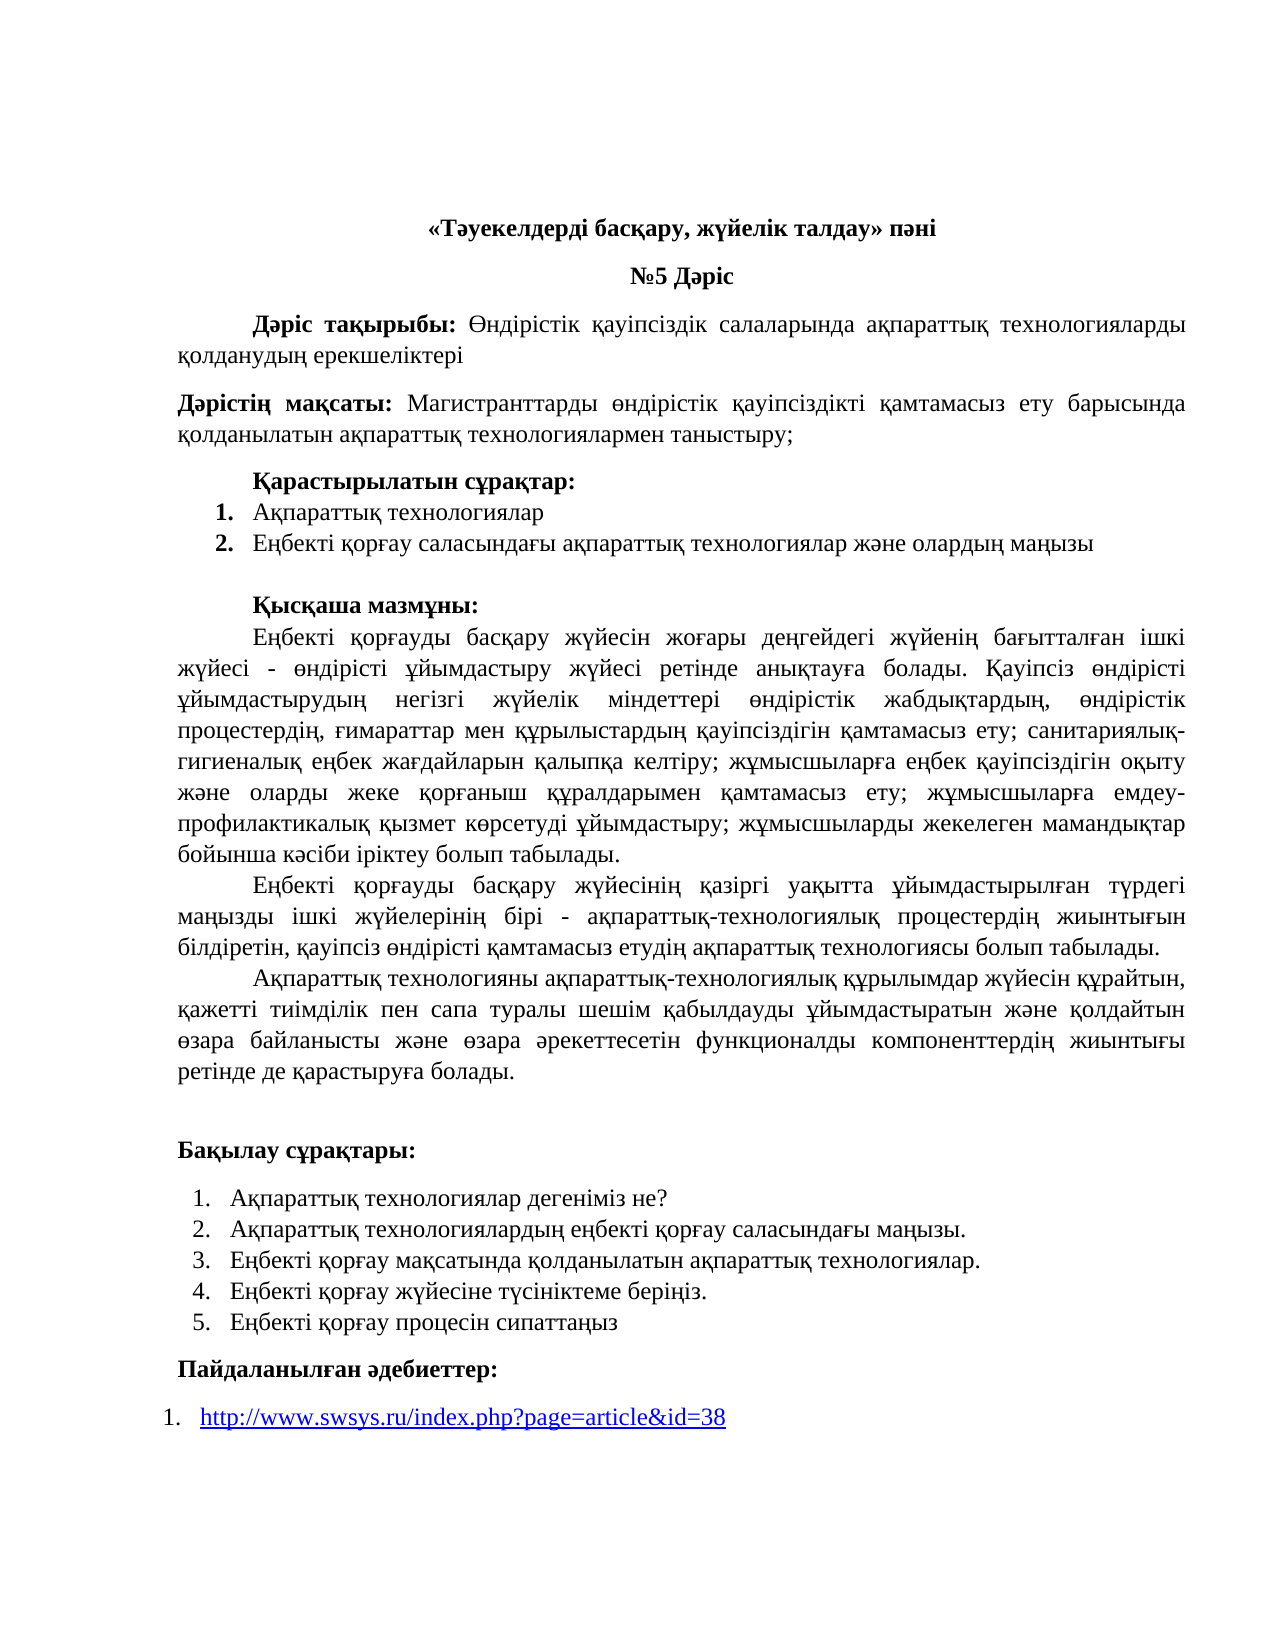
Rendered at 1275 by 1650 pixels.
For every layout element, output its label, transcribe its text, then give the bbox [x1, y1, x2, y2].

text «Тәуекелдерді басқару, жүйелік талдау» пәні [177, 213, 1186, 242]
list Ақпараттық технологиялар [215, 497, 1186, 526]
list Ақпараттық технологиялар дегеніміз не? [192, 1183, 1186, 1211]
text Дәріс тақырыбы: Өндірістік қауіпсіздік салаларында ақпараттық технологияларды қолданудың ерекшеліктері [177, 309, 1186, 369]
text Пайдаланылған әдебиеттер: [177, 1354, 1186, 1383]
text Еңбекті қорғауды басқару жүйесін жоғары деңгейдегі жүйенің бағытталған ішкі жүйесі - өндірісті ұйымдастыру жүйесі ретінде анықтауға болады. Қауіпсіз өндірісті ұйымдастырудың негізгі жүйелік міндеттері өндірістік жабдықтардың, өндірістік процестердің, ғимараттар мен құрылыстардың қауіпсіздігін қамтамасыз ету; санитариялық-гигиеналық еңбек жағдайларын қалыпқа келтіру; жұмысшыларға еңбек қауіпсіздігін оқыту және оларды жеке қорғаныш құралдарымен қамтамасыз ету; жұмысшыларға емдеу-профилактикалық қызмет көрсетуді ұйымдастыру; жұмысшыларды жекелеген мамандықтар бойынша кәсіби іріктеу болып табылады. [177, 622, 1186, 868]
list Еңбекті қорғау жүйесіне түсініктеме беріңіз. [192, 1276, 1186, 1304]
text Бақылау сұрақтары: [177, 1135, 1186, 1164]
text Қысқаша мазмұны: [177, 591, 1186, 619]
list http://www.swsys.ru/index.php?page=article&id=38 [162, 1402, 1186, 1431]
text Дәрістің мақсаты: Магистранттарды өндірістік қауіпсіздікті қамтамасыз ету барысында қолданылатын ақпараттық технологиялармен таныстыру; [177, 388, 1186, 447]
text Ақпараттық технологияны ақпараттық-технологиялық құрылымдар жүйесін құрайтын, қажетті тиімділік пен сапа туралы шешім қабылдауды ұйымдастыратын және қолдайтын өзара байланысты және өзара әрекеттесетін функционалды компоненттердің жиынтығы ретінде де қарастыруға болады. [177, 963, 1186, 1085]
list Еңбекті қорғау процесін сипаттаңыз [192, 1307, 1186, 1336]
text Еңбекті қорғауды басқару жүйесінің қазіргі уақытта ұйымдастырылған түрдегі маңызды ішкі жүйелерінің бірі - ақпараттық-технологиялық процестердің жиынтығын білдіретін, қауіпсіз өндірісті қамтамасыз етудің ақпараттық технологиясы болып табылады. [177, 870, 1186, 961]
list Еңбекті қорғау мақсатында қолданылатын ақпараттық технологиялар. [192, 1245, 1186, 1273]
text №5 Дәріс [177, 261, 1186, 290]
list Ақпараттық технологиялардың еңбекті қорғау саласындағы маңызы. [192, 1214, 1186, 1242]
list Еңбекті қорғау саласындағы ақпараттық технологиялар және олардың маңызы [215, 528, 1186, 557]
text Қарастырылатын сұрақтар: [177, 466, 1186, 495]
